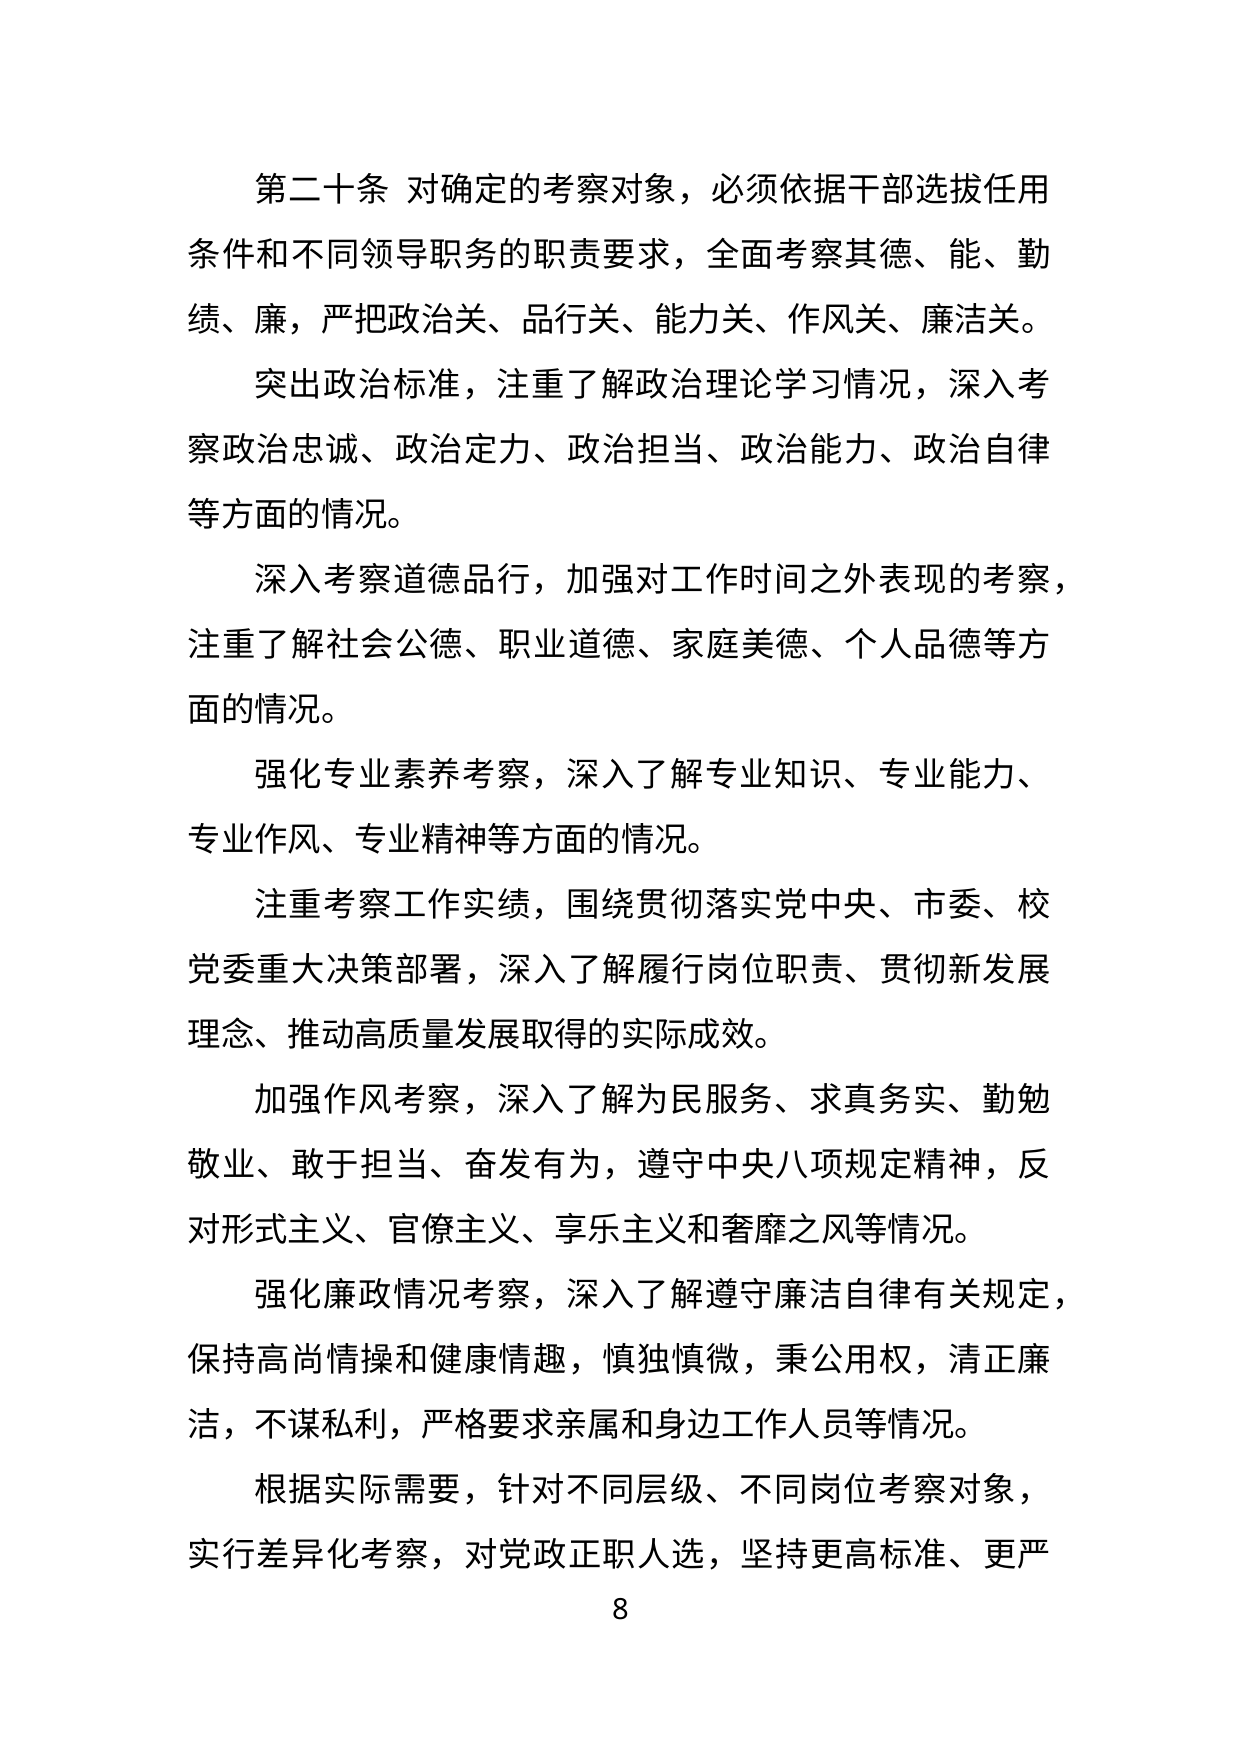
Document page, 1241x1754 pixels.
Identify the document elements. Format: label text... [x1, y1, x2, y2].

text 加强作风考察，深入了解为民服务、求真务实、勤勉敬业、敢于担当、奋发有为，遵守中央八项规定精神，反对形式主义、官僚主义、享乐主义和奢靡之风等情况。 [187, 1064, 1053, 1259]
text 第二十条 对确定的考察对象，必须依据干部选拔任用条件和不同领导职务的职责要求，全面考察其德、能、勤、绩、廉，严把政治关、品行关、能力关、作风关、廉洁关。 [187, 154, 1053, 349]
text 突出政治标准，注重了解政治理论学习情况，深入考察政治忠诚、政治定力、政治担当、政治能力、政治自律等方面的情况。 [187, 349, 1053, 544]
text 深入考察道德品行，加强对工作时间之外表现的考察，注重了解社会公德、职业道德、家庭美德、个人品德等方面的情况。 [187, 544, 1053, 739]
text 注重考察工作实绩，围绕贯彻落实党中央、市委、校党委重大决策部署，深入了解履行岗位职责、贯彻新发展理念、推动高质量发展取得的实际成效。 [187, 869, 1053, 1064]
text 强化专业素养考察，深入了解专业知识、专业能力、专业作风、专业精神等方面的情况。 [187, 739, 1053, 869]
text 强化廉政情况考察，深入了解遵守廉洁自律有关规定，保持高尚情操和健康情趣，慎独慎微，秉公用权，清正廉洁，不谋私利，严格要求亲属和身边工作人员等情况。 [187, 1259, 1053, 1454]
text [187, 1454, 1053, 1584]
